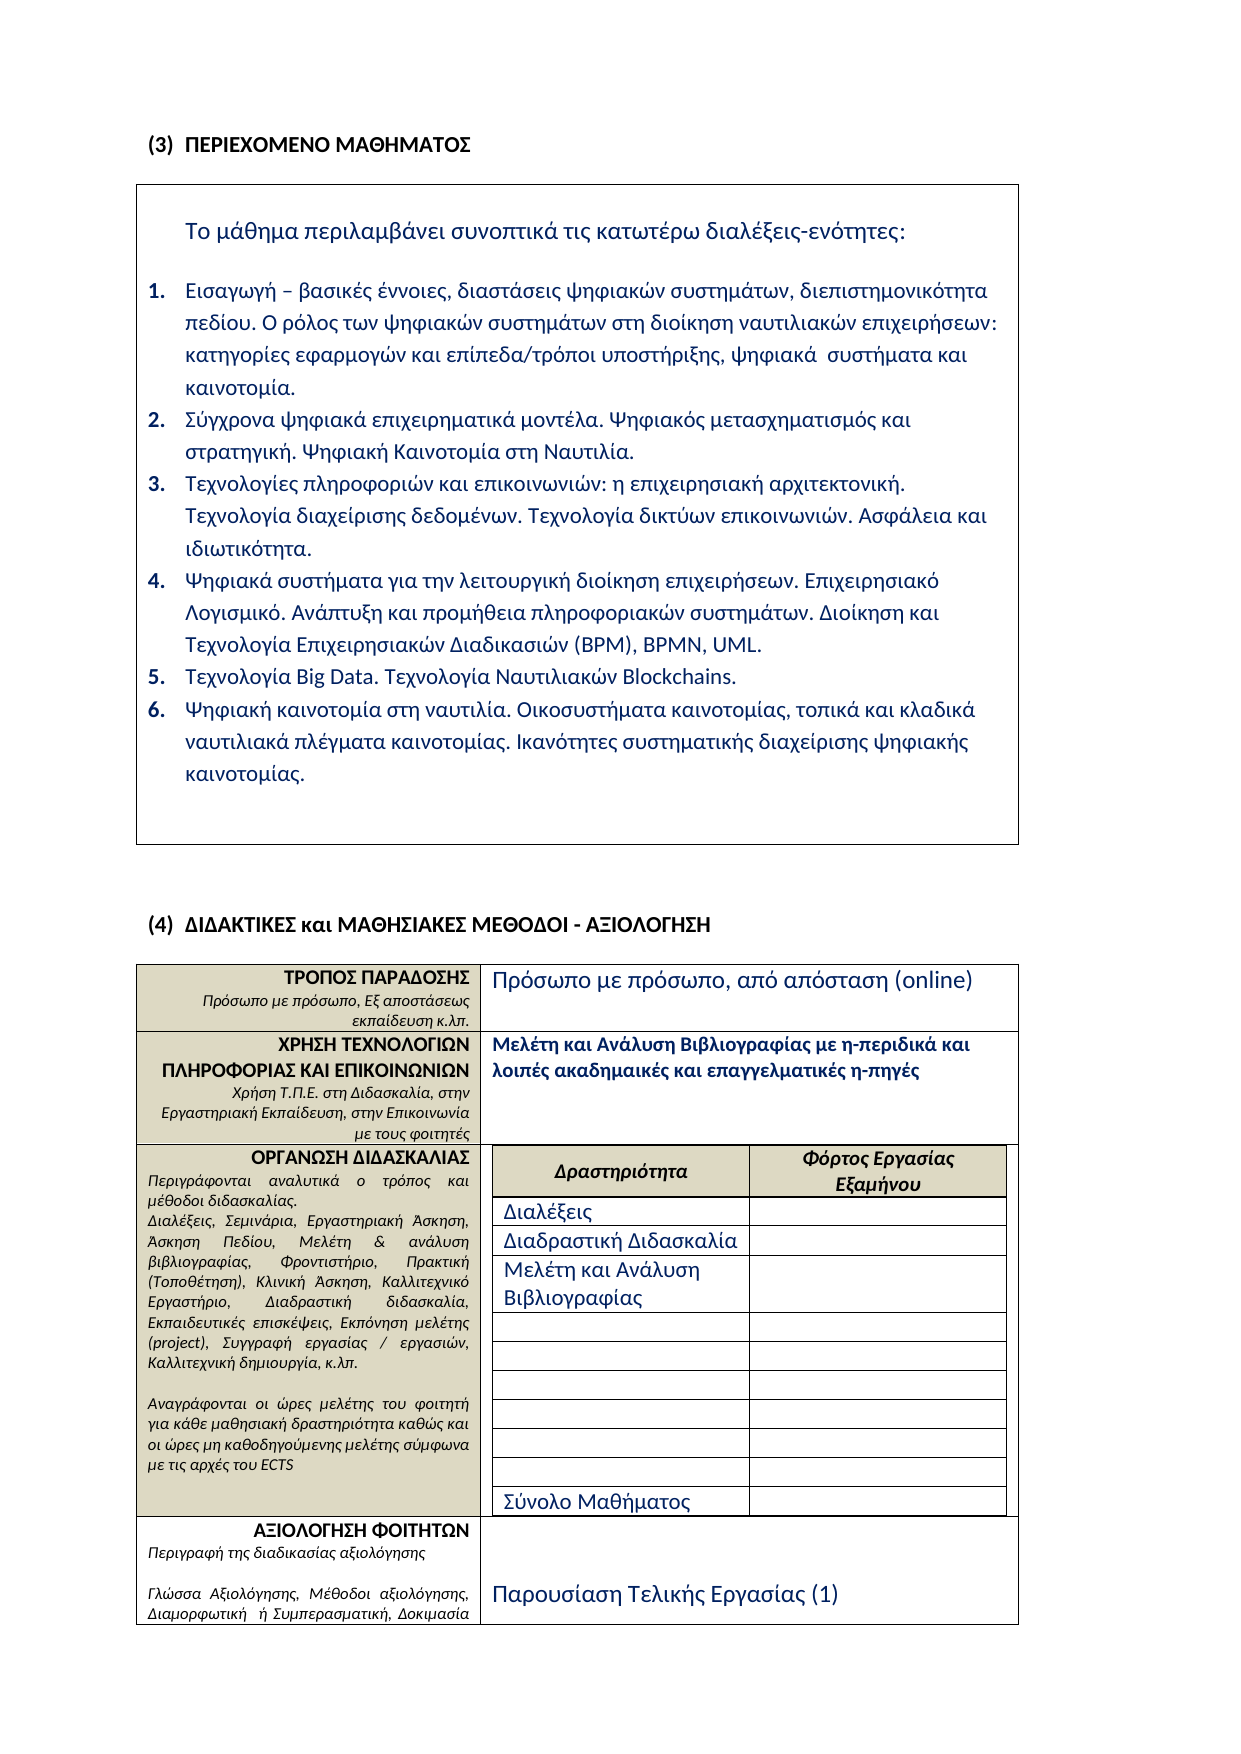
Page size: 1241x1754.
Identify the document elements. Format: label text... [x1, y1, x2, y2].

table_cell [750, 1458, 1006, 1486]
table_cell [493, 1342, 749, 1370]
table_cell [493, 1313, 749, 1341]
table_cell Μελέτη και Ανάλυση Βιβλιογραφίας με η-περιδικά και λοιπές ακαδημαικές και επαγγελματικές η-πηγές [481, 1032, 1018, 1143]
table_cell [493, 1487, 749, 1515]
table_header ΤΡΟΠΟΣ ΠΑΡΑΔΟΣΗΣ Πρόσωπο με πρόσωπο, Εξ αποστάσεως εκπαίδευση κ.λπ. [137, 965, 480, 1031]
table_cell [750, 1198, 1006, 1225]
table_cell [750, 1487, 1006, 1515]
table_cell [493, 1458, 749, 1486]
table_cell ΟΡΓΑΝΩΣΗ ΔΙΔΑΣΚΑΛΙΑΣ Περιγράφονται αναλυτικά ο τρόπος και μέθοδοι διδασκαλίας. Διαλέξεις, Σεμινάρια, Εργαστηριακή Άσκηση, Άσκηση Πεδίου, Μελέτη & ανάλυση βιβλιογραφίας, Φροντιστήριο, Πρακτική (Τοποθέτηση), Κλινική Άσκηση, Καλλιτεχνικό Εργαστήριο, Διαδραστική διδασκαλία, Εκπαιδευτικές επισκέψεις, Εκπόνηση μελέτης (project), Συγγραφή εργασίας / εργασιών, Καλλιτεχνική δημιουργία, κ.λπ. Αναγράφονται οι ώρες μελέτης του φοιτητή για κάθε μαθησιακή δραστηριότητα καθώς και οι ώρες μη καθοδηγούμενης μελέτης σύμφωνα με τις αρχές του ECTS [137, 1145, 480, 1516]
table_cell [493, 1226, 749, 1255]
table_cell [750, 1429, 1006, 1457]
table_cell [493, 1400, 749, 1428]
table_cell [750, 1342, 1006, 1370]
table_header Πρόσωπο με πρόσωπο, από απόσταση (online) [481, 965, 1018, 1031]
table_cell [750, 1313, 1006, 1341]
table_cell [493, 1256, 749, 1312]
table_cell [137, 1517, 480, 1624]
list ΠΕΡΙΕΧΟΜΕΝΟ ΜΑΘΗΜΑΤΟΣ [148, 131, 1104, 159]
table_cell [493, 1371, 749, 1399]
table_cell [750, 1371, 1006, 1399]
table_cell [750, 1256, 1006, 1312]
table_cell [493, 1198, 749, 1225]
table_cell [750, 1226, 1006, 1255]
table_cell [493, 1429, 749, 1457]
list ΔΙΔΑΚΤΙΚΕΣ και ΜΑΘΗΣΙΑΚΕΣ ΜΕΘΟΔΟΙ - ΑΞΙΟΛΟΓΗΣΗ [148, 911, 1104, 938]
table_cell [1007, 1145, 1018, 1516]
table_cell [481, 1517, 1018, 1624]
table_cell [750, 1400, 1006, 1428]
table_cell ΧΡΗΣΗ ΤΕΧΝΟΛΟΓΙΩΝ ΠΛΗΡΟΦΟΡΙΑΣ ΚΑΙ ΕΠΙΚΟΙΝΩΝΙΩΝ Χρήση Τ.Π.Ε. στη Διδασκαλία, στην Εργαστηριακή Εκπαίδευση, στην Επικοινωνία με τους φοιτητές [137, 1032, 480, 1143]
table_cell [481, 1145, 492, 1516]
table_header Το μάθημα περιλαμβάνει συνοπτικά τις κατωτέρω διαλέξεις-ενότητες: Εισαγωγή – βασικές έννοιες, διαστάσεις ψηφιακών συστημάτων, διεπιστημονικότητα πεδίου. Ο ρόλος των ψηφιακών συστημάτων στη διοίκηση ναυτιλιακών επιχειρήσεων: κατηγορίες εφαρμογών και επίπεδα/τρόποι υποστήριξης, ψηφιακά συστήματα και καινοτομία. Σύγχρονα ψηφιακά επιχειρηματικά μοντέλα. Ψηφιακός μετασχηματισμός και στρατηγική. Ψηφιακή Καινοτομία στη Ναυτιλία. Τεχνολογίες πληροφοριών και επικοινωνιών: η επιχειρησιακή αρχιτεκτονική. Τεχνολογία διαχείρισης δεδομένων. Τεχνολογία δικτύων επικοινωνιών. Ασφάλεια και ιδιωτικότητα. Ψηφιακά συστήματα για την λειτουργική διοίκηση επιχειρήσεων. Επιχειρησιακό Λογισμικό. Ανάπτυξη και προμήθεια πληροφοριακών συστημάτων. Διοίκηση και Τεχνολογία Επιχειρησιακών Διαδικασιών (BPM), BPMΝ, UML. Τεχνολογία Big Data. Τεχνολογία Ναυτιλιακών Blockchains. Ψηφιακή καινοτομία στη ναυτιλία. Οικοσυστήματα καινοτομίας, τοπικά και κλαδικά ναυτιλιακά πλέγματα καινοτομίας. Ικανότητες συστηματικής διαχείρισης ψηφιακής καινοτομίας. [137, 185, 1018, 844]
